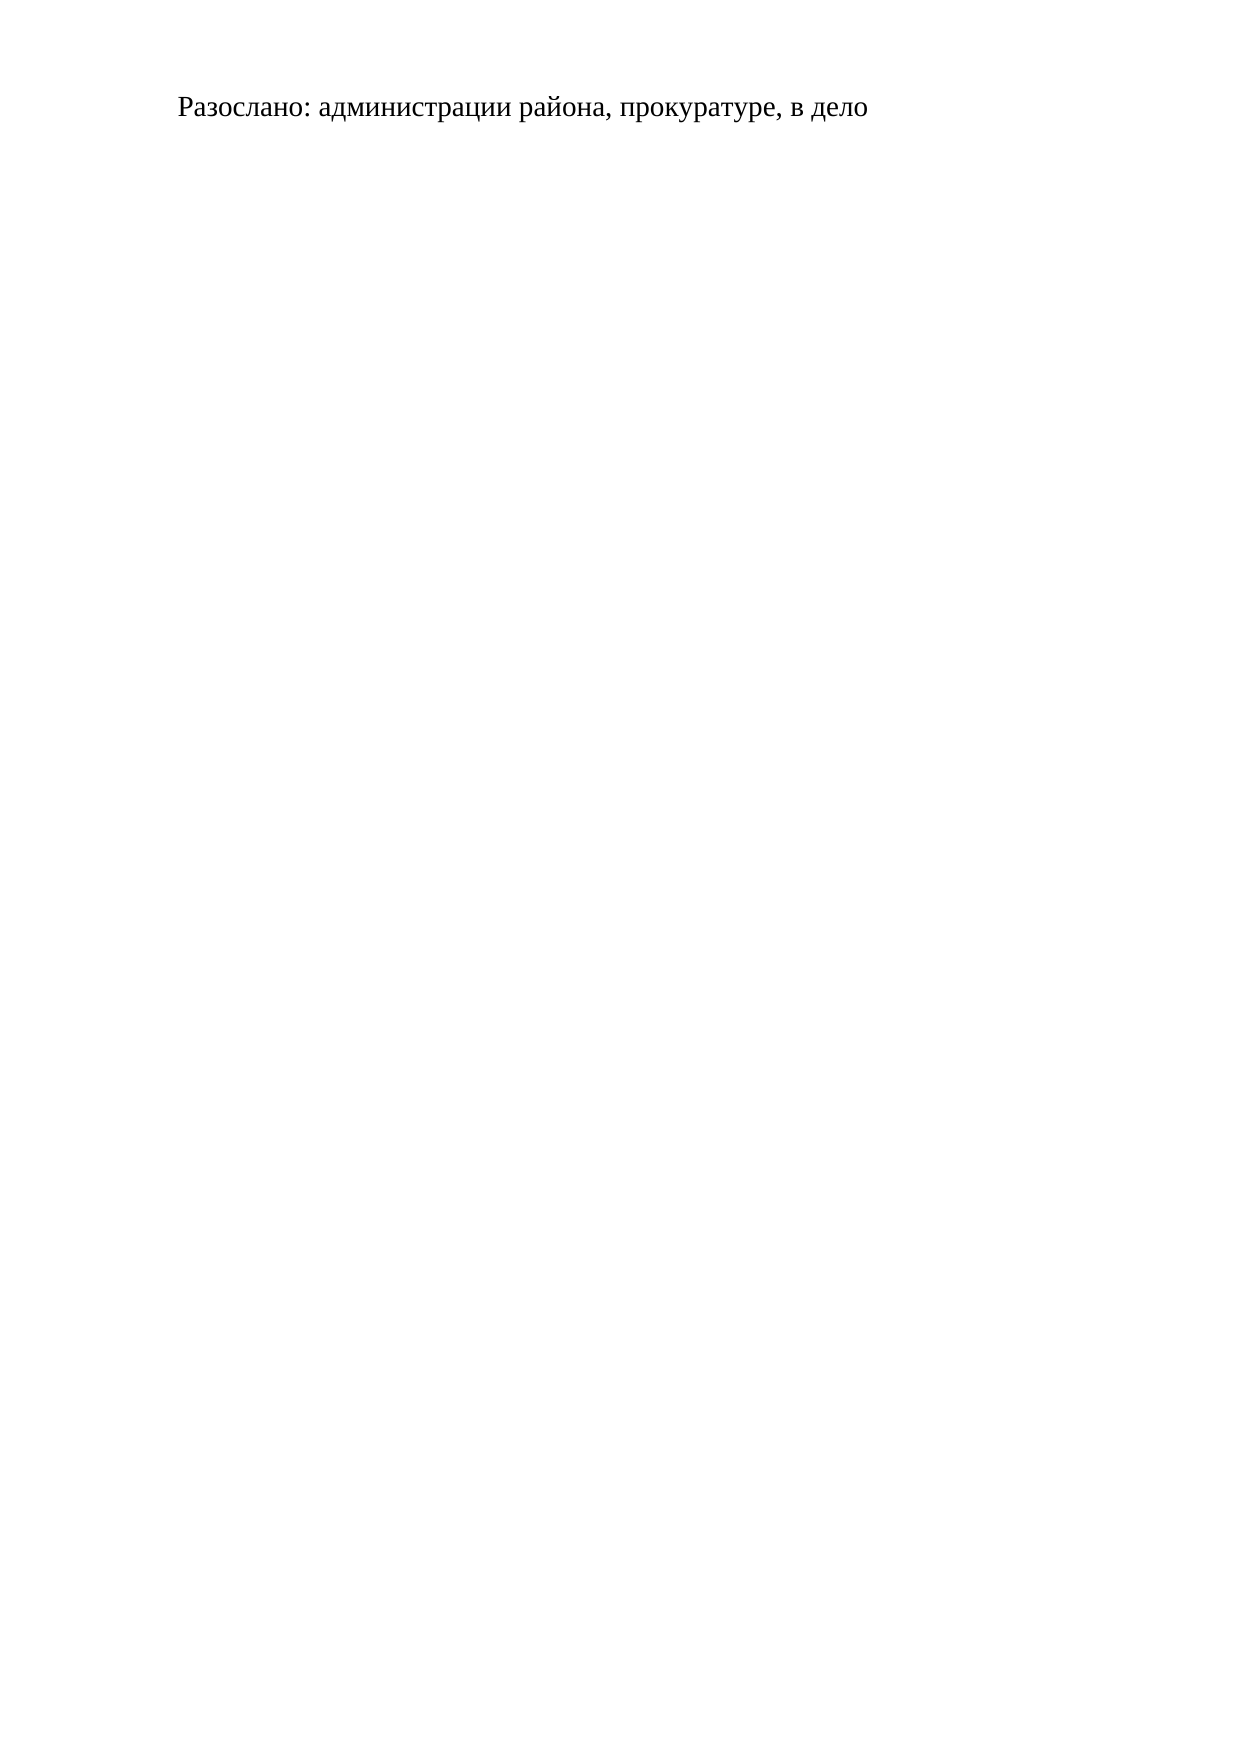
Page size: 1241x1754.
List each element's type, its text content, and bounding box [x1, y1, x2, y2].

text Разослано: администрации района, прокуратуре, в дело [177, 89, 1152, 122]
